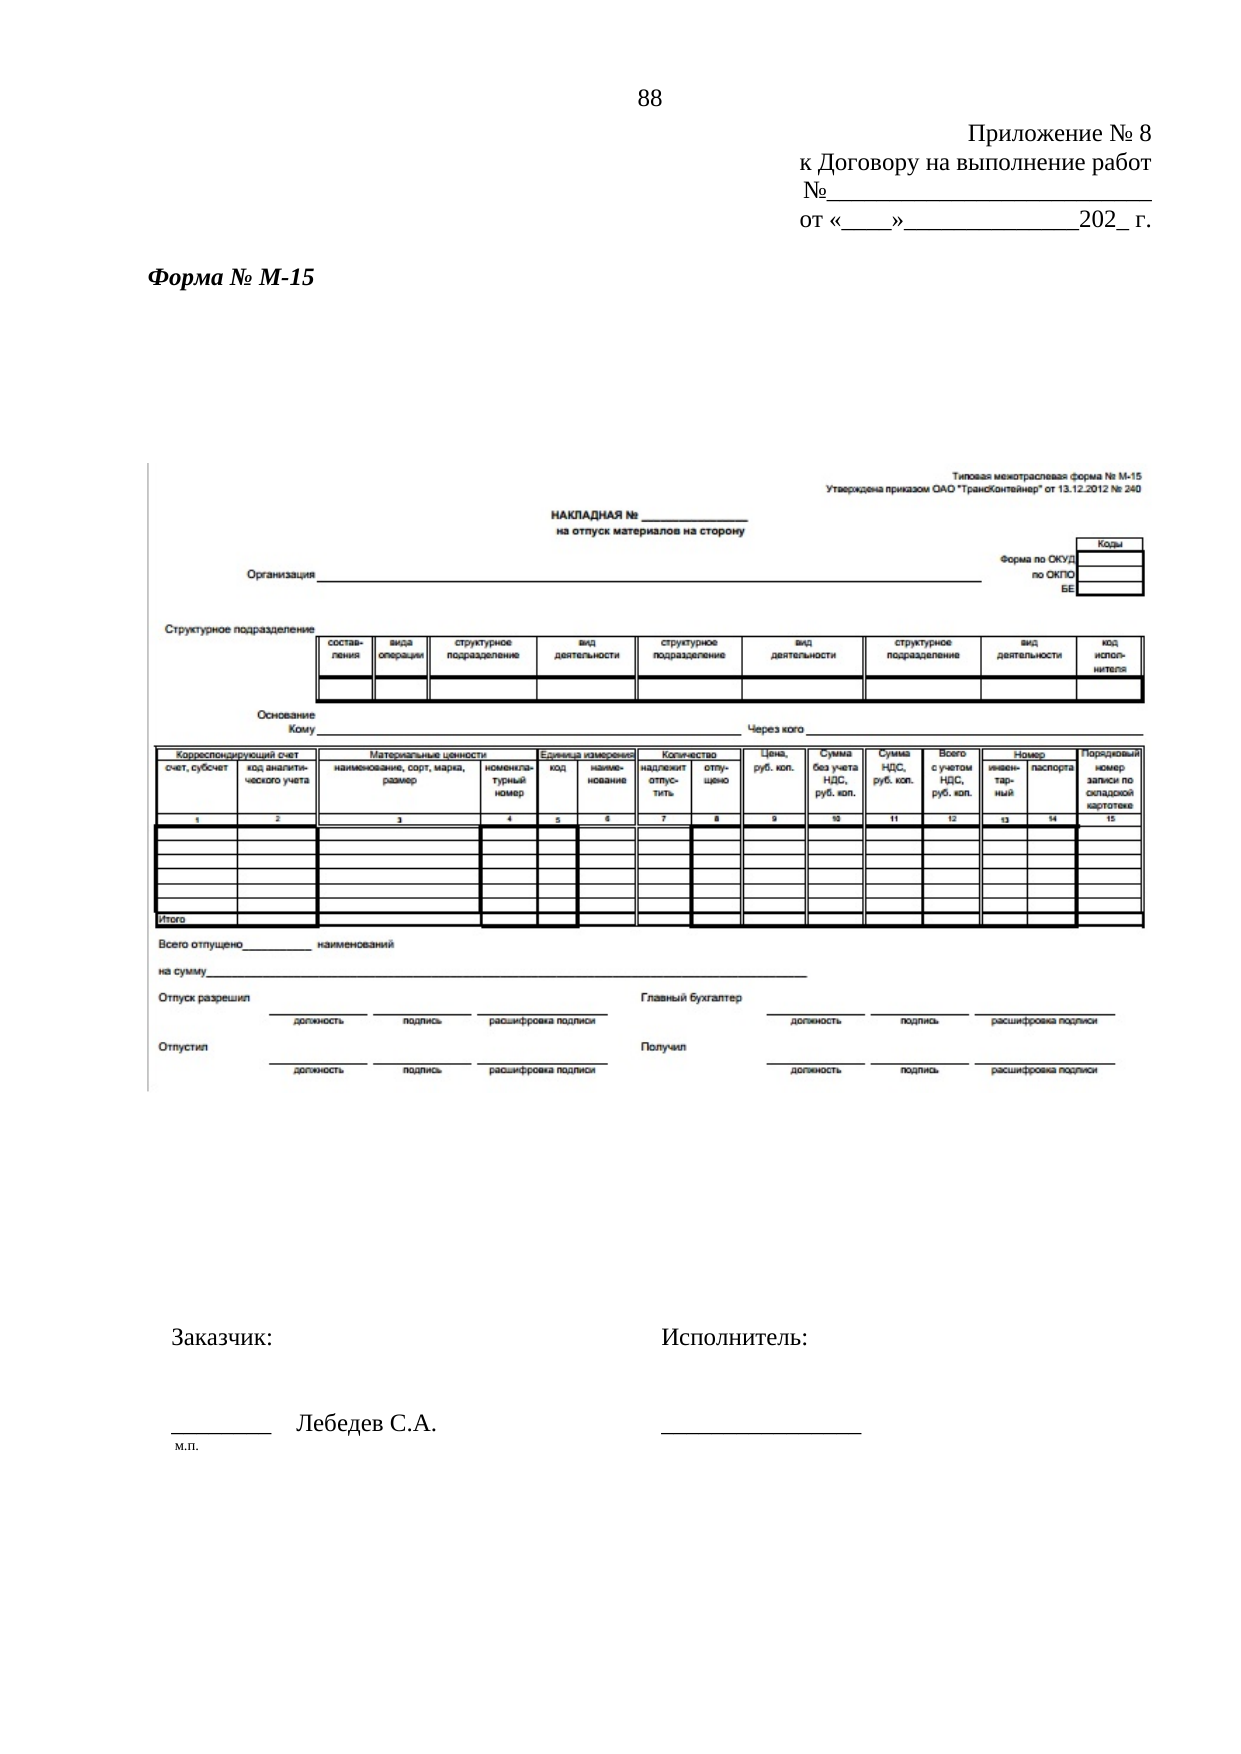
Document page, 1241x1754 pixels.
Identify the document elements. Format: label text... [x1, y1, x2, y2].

text к Договору на выполнение работ [148, 147, 1152, 176]
text от «____»______________202_ г. [148, 204, 1152, 233]
table_header Заказчик: ________ Лебедев С.А. м.п. [160, 1322, 650, 1538]
table_header Исполнитель: ________________ [650, 1322, 1081, 1538]
text Форма № М-15 [148, 262, 1152, 291]
text №__________________________ [148, 176, 1152, 204]
picture [147, 463, 1152, 1093]
text Приложение № 8 [148, 118, 1152, 147]
